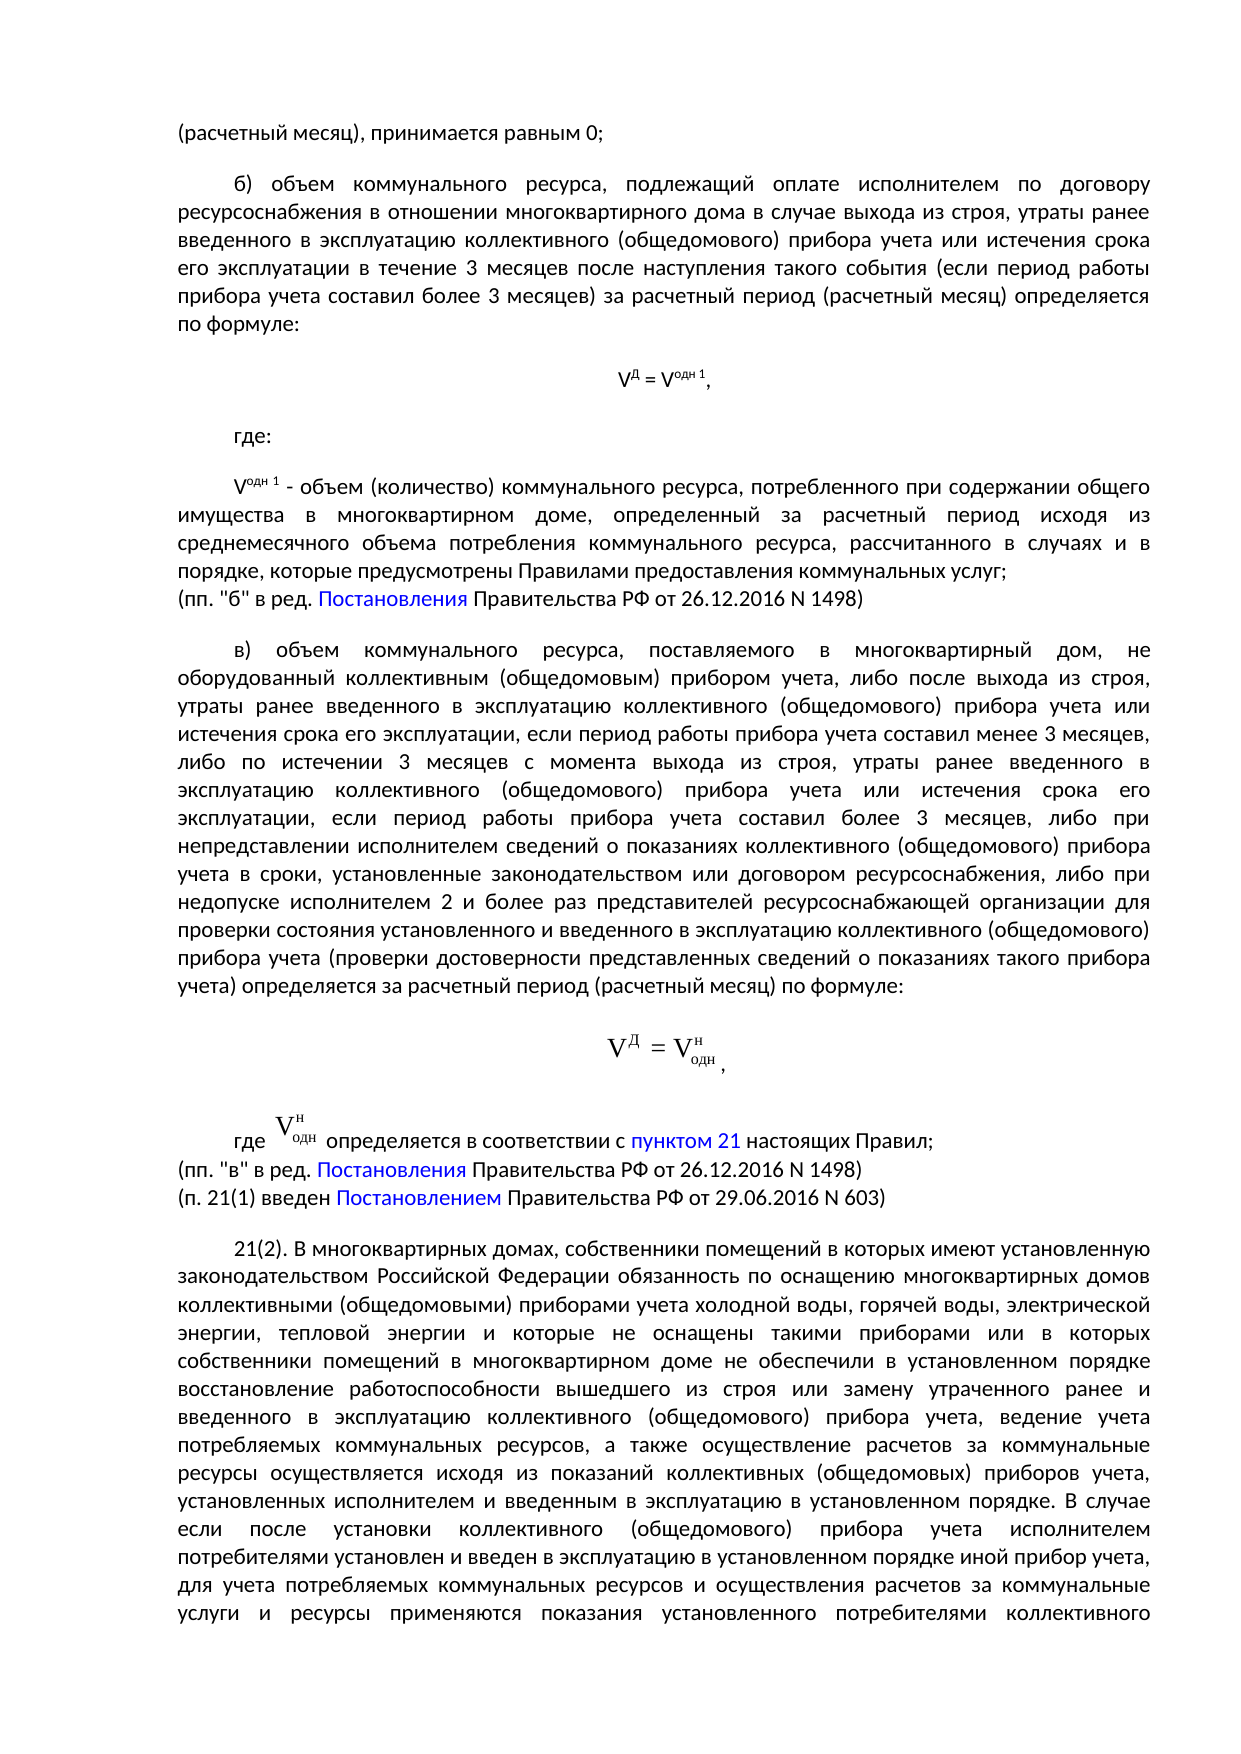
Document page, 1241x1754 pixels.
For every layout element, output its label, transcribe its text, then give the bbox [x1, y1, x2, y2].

text VД = Vодн 1, [177, 365, 1152, 393]
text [177, 1234, 1152, 1626]
text где: [177, 421, 1152, 449]
text в) объем коммунального ресурса, поставляемого в многоквартирный дом, не оборудованный коллективным (общедомовым) прибором учета, либо после выхода из строя, утраты ранее введенного в эксплуатацию коллективного (общедомового) прибора учета или истечения срока его эксплуатации, если период работы прибора учета составил менее 3 месяцев, либо по истечении 3 месяцев с момента выхода из строя, утраты ранее введенного в эксплуатацию коллективного (общедомового) прибора учета или истечения срока его эксплуатации, если период работы прибора учета составил более 3 месяцев, либо при непредставлении исполнителем сведений о показаниях коллективного (общедомового) прибора учета в сроки, установленные законодательством или договором ресурсоснабжения, либо при недопуске исполнителем 2 и более раз представителей ресурсоснабжающей организации для проверки состояния установленного и введенного в эксплуатацию коллективного (общедомового) прибора учета (проверки достоверности представленных сведений о показаниях такого прибора учета) определяется за расчетный период (расчетный месяц) по формуле: [177, 635, 1152, 999]
text (п. 21(1) введен Постановлением Правительства РФ от 29.06.2016 N 603) [177, 1183, 1152, 1211]
text (пп. "б" в ред. Постановления Правительства РФ от 26.12.2016 N 1498) [177, 584, 1152, 612]
text (пп. "в" в ред. Постановления Правительства РФ от 26.12.2016 N 1498) [177, 1155, 1152, 1183]
text Vодн 1 - объем (количество) коммунального ресурса, потребленного при содержании общего имущества в многоквартирном доме, определенный за расчетный период исходя из среднемесячного объема потребления коммунального ресурса, рассчитанного в случаях и в порядке, которые предусмотрены Правилами предоставления коммунальных услуг; [177, 472, 1152, 584]
text где определяется в соответствии с пунктом 21 настоящих Правил; [177, 1105, 1152, 1155]
text , [177, 1027, 1152, 1077]
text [177, 118, 1152, 146]
text б) объем коммунального ресурса, подлежащий оплате исполнителем по договору ресурсоснабжения в отношении многоквартирного дома в случае выхода из строя, утраты ранее введенного в эксплуатацию коллективного (общедомового) прибора учета или истечения срока его эксплуатации в течение 3 месяцев после наступления такого события (если период работы прибора учета составил более 3 месяцев) за расчетный период (расчетный месяц) определяется по формуле: [177, 169, 1152, 337]
